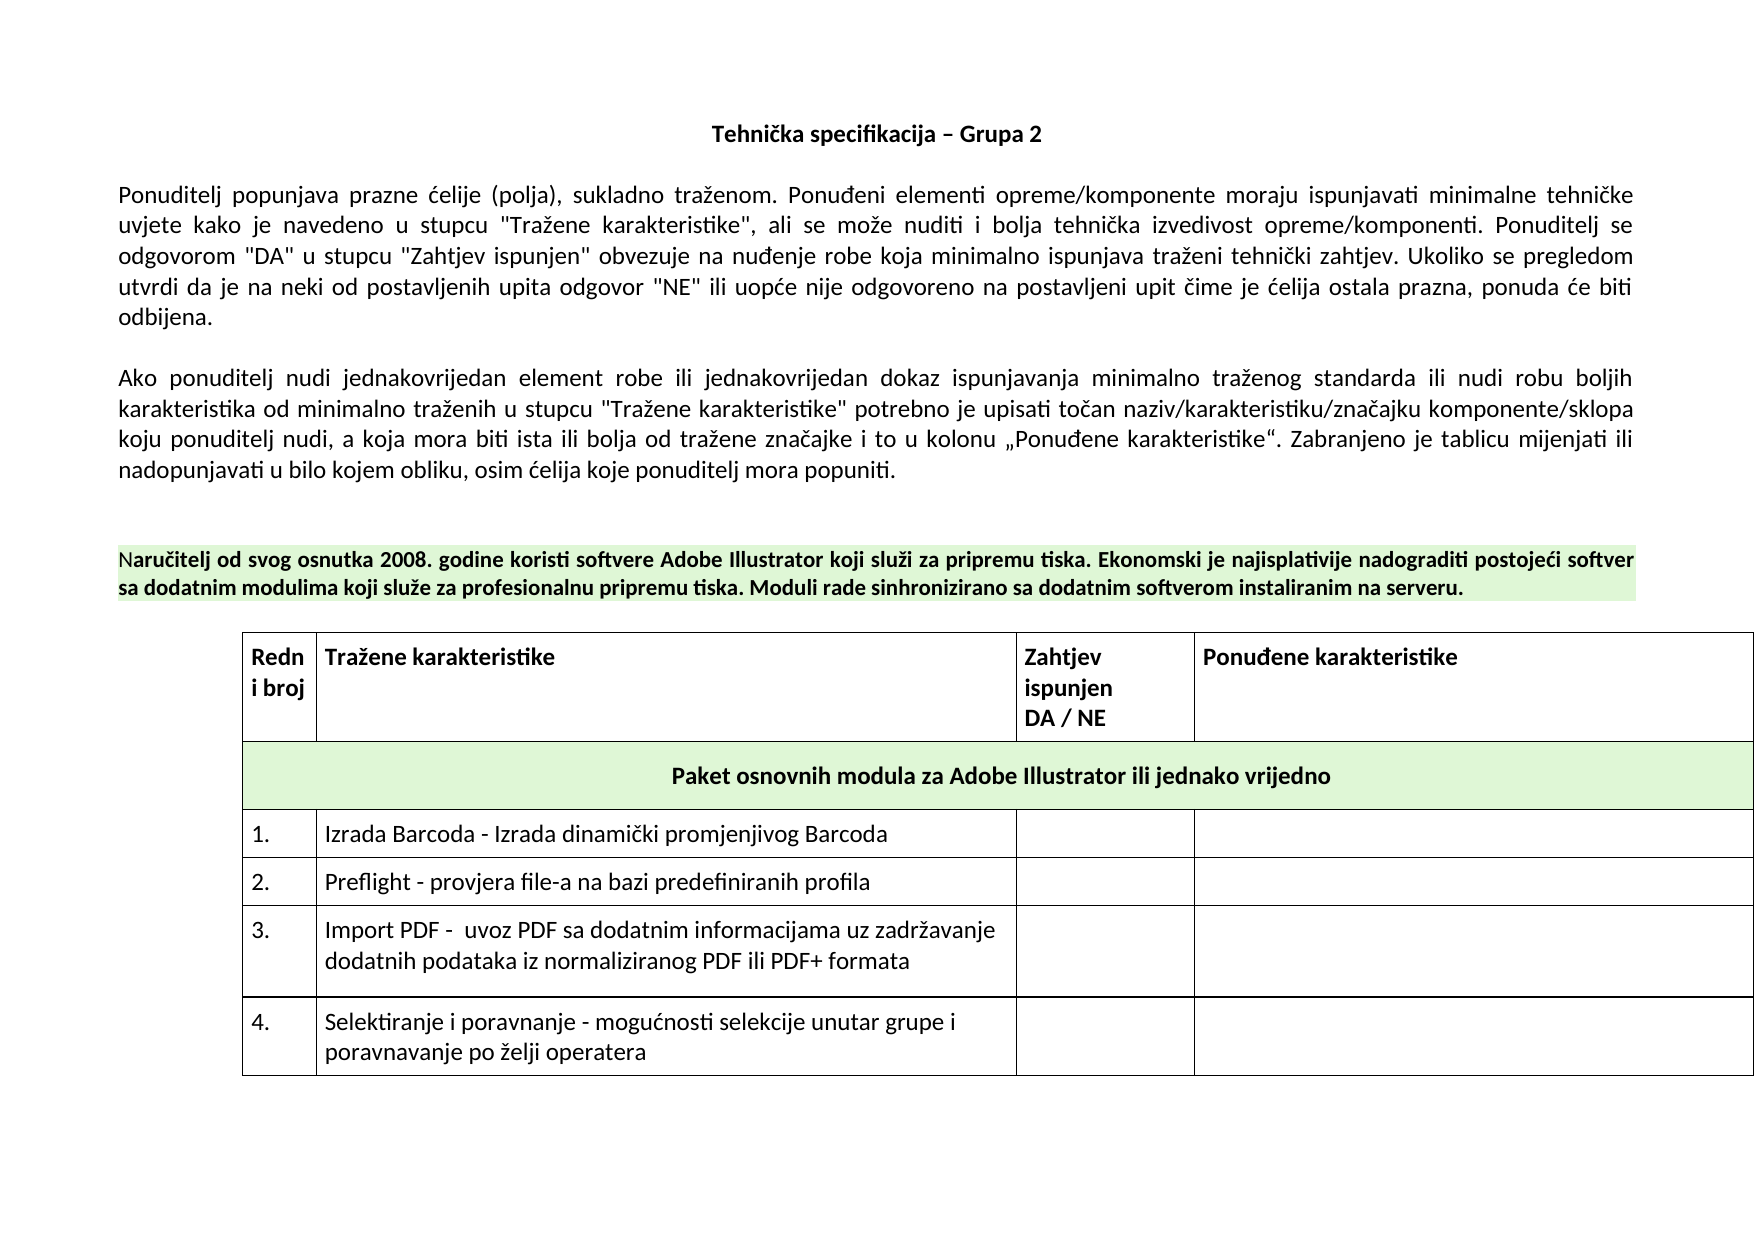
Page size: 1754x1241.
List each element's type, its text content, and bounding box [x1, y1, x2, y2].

table_header Tražene karakteristike [317, 633, 1016, 741]
table_cell 3. [243, 906, 316, 996]
table_cell Izrada Barcoda - Izrada dinamički promjenjivog Barcoda [317, 810, 1016, 857]
subtitle Tehnička specifikacija – Grupa 2 [118, 118, 1636, 149]
table_cell Preflight - provjera file-a na bazi predefiniranih profila [317, 858, 1016, 905]
table_cell [1195, 998, 1753, 1075]
table_cell 4. [243, 998, 316, 1075]
table_cell [1017, 810, 1194, 857]
table_cell [1017, 998, 1194, 1075]
table_header Redni broj [243, 633, 316, 741]
table_cell [1195, 810, 1753, 857]
text Ponuditelj popunjava prazne ćelije (polja), sukladno traženom. Ponuđeni elementi opreme/komponente moraju ispunjavati minimalne tehničke uvjete kako je navedeno u stupcu "Tražene karakteristike", ali se može nuditi i bolja tehnička izvedivost opreme/komponenti. Ponuditelj se odgovorom "DA" u stupcu "Zahtjev ispunjen" obvezuje na nuđenje robe koja minimalno ispunjava traženi tehnički zahtjev. Ukoliko se pregledom utvrdi da je na neki od postavljenih upita odgovor "NE" ili uopće nije odgovoreno na postavljeni upit čime je ćelija ostala prazna, ponuda će biti odbijena. [118, 179, 1636, 332]
table_header Ponuđene karakteristike [1195, 633, 1753, 741]
table_cell [1195, 906, 1753, 996]
table_cell [1195, 858, 1753, 905]
table_header Zahtjev ispunjen DA / NE [1017, 633, 1194, 741]
text Ako ponuditelj nudi jednakovrijedan element robe ili jednakovrijedan dokaz ispunjavanja minimalno traženog standarda ili nudi robu boljih karakteristika od minimalno traženih u stupcu "Tražene karakteristike" potrebno je upisati točan naziv/karakteristiku/značajku komponente/sklopa koju ponuditelj nudi, a koja mora biti ista ili bolja od tražene značajke i to u kolonu „Ponuđene karakteristike“. Zabranjeno je tablicu mijenjati ili nadopunjavati u bilo kojem obliku, osim ćelija koje ponuditelj mora popuniti. [118, 362, 1636, 484]
table_cell Import PDF - uvoz PDF sa dodatnim informacijama uz zadržavanje dodatnih podataka iz normaliziranog PDF ili PDF+ formata [317, 906, 1016, 996]
table_cell 2. [243, 858, 316, 905]
table_cell Paket osnovnih modula za Adobe Illustrator ili jednako vrijedno [243, 742, 1753, 809]
table_cell 1. [243, 810, 316, 857]
text Naručitelj od svog osnutka 2008. godine koristi softvere Adobe Illustrator koji služi za pripremu tiska. Ekonomski je najisplativije nadograditi postojeći softver sa dodatnim modulima koji služe za profesionalnu pripremu tiska. Moduli rade sinhronizirano sa dodatnim softverom instaliranim na serveru. [118, 545, 1636, 601]
table_cell Selektiranje i poravnanje - mogućnosti selekcije unutar grupe i poravnavanje po želji operatera [317, 998, 1016, 1075]
table_cell [1017, 858, 1194, 905]
table_cell [1017, 906, 1194, 996]
